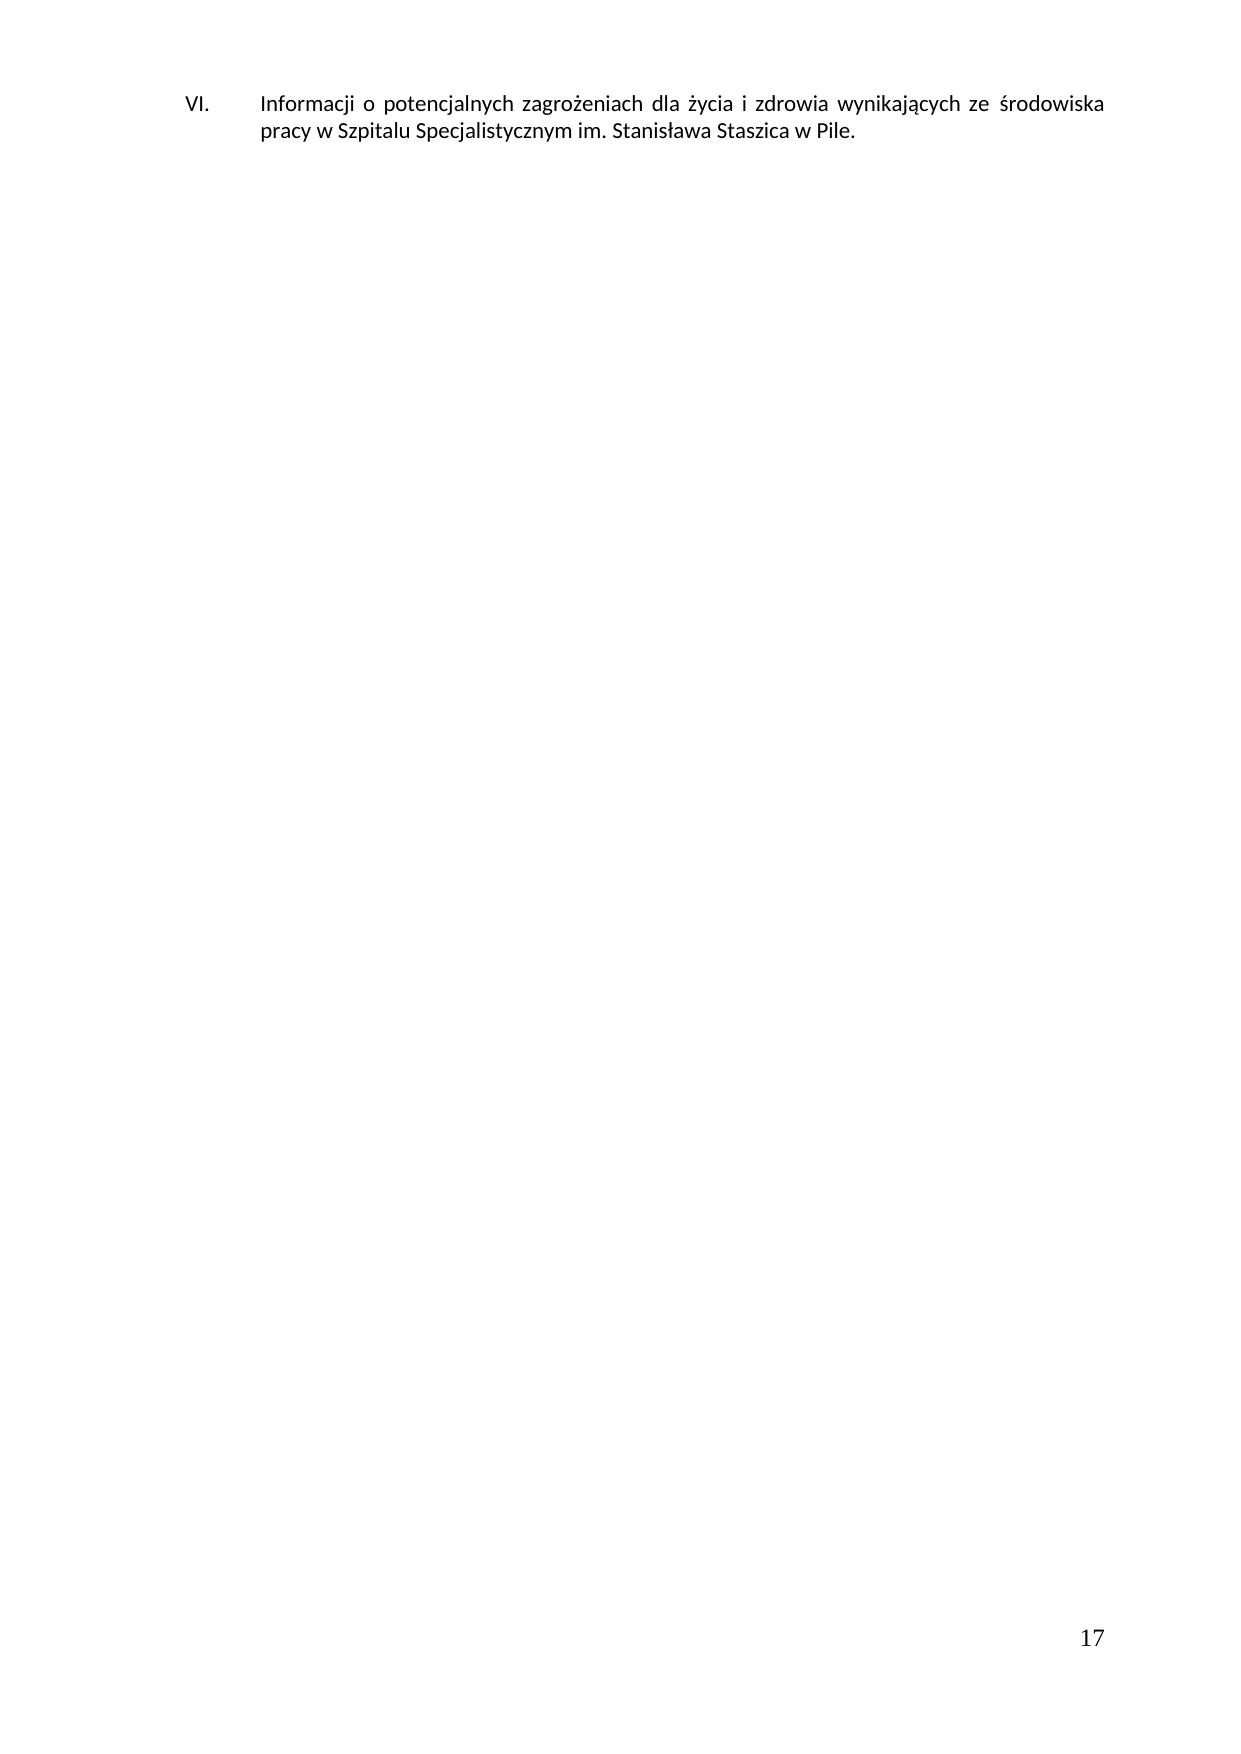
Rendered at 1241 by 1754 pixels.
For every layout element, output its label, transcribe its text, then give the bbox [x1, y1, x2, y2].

list Informacji o potencjalnych zagrożeniach dla życia i zdrowia wynikających ze środowiska pracy w Szpitalu Specjalistycznym im. Stanisława Staszica w Pile. [185, 89, 1104, 145]
